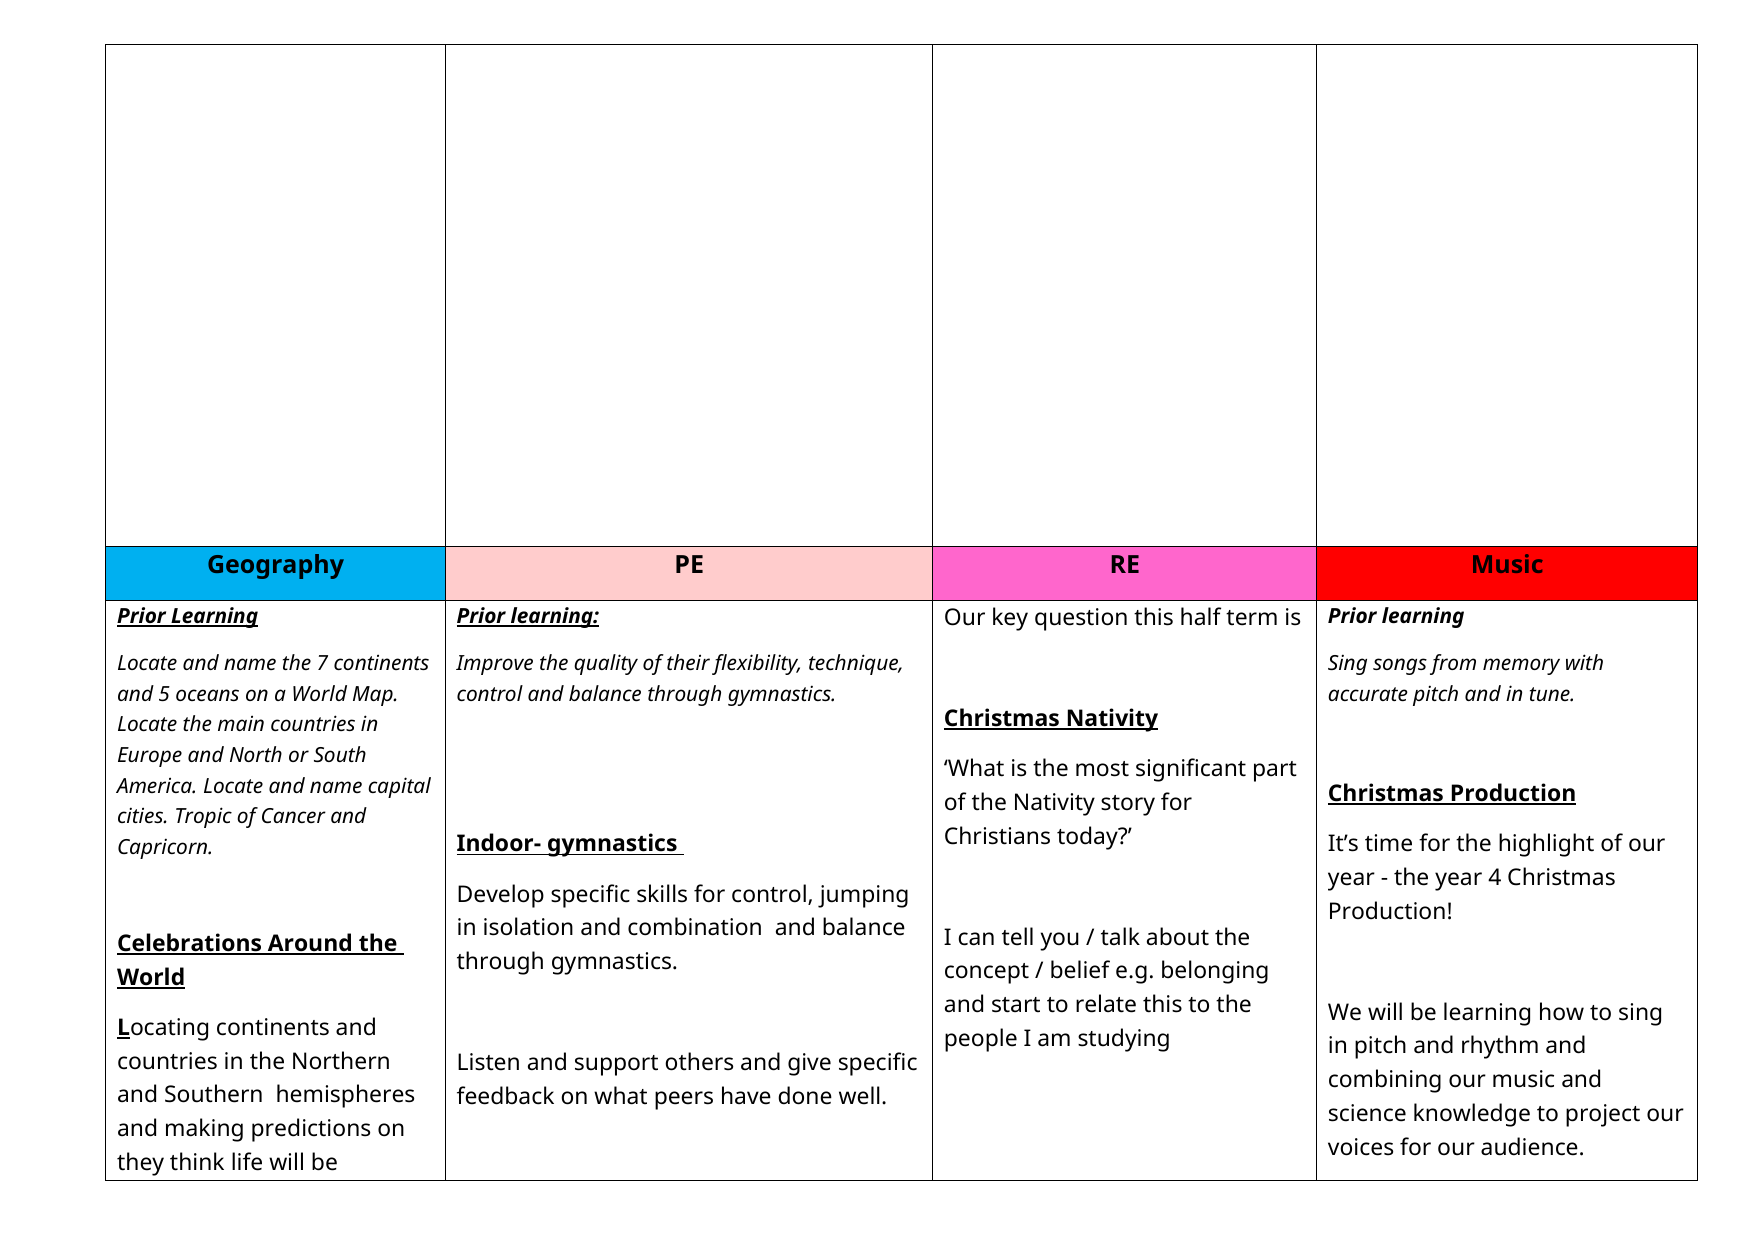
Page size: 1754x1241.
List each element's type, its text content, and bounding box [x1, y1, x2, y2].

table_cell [106, 601, 445, 1180]
table_cell RE [933, 547, 1316, 600]
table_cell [933, 601, 1316, 1180]
table_cell PE [446, 547, 932, 600]
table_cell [446, 45, 932, 546]
table_cell Geography [106, 547, 445, 600]
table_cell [933, 45, 1316, 546]
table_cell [1317, 601, 1697, 1180]
table_cell Music [1317, 547, 1697, 600]
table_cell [106, 45, 445, 546]
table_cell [446, 601, 932, 1180]
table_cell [1317, 45, 1697, 546]
